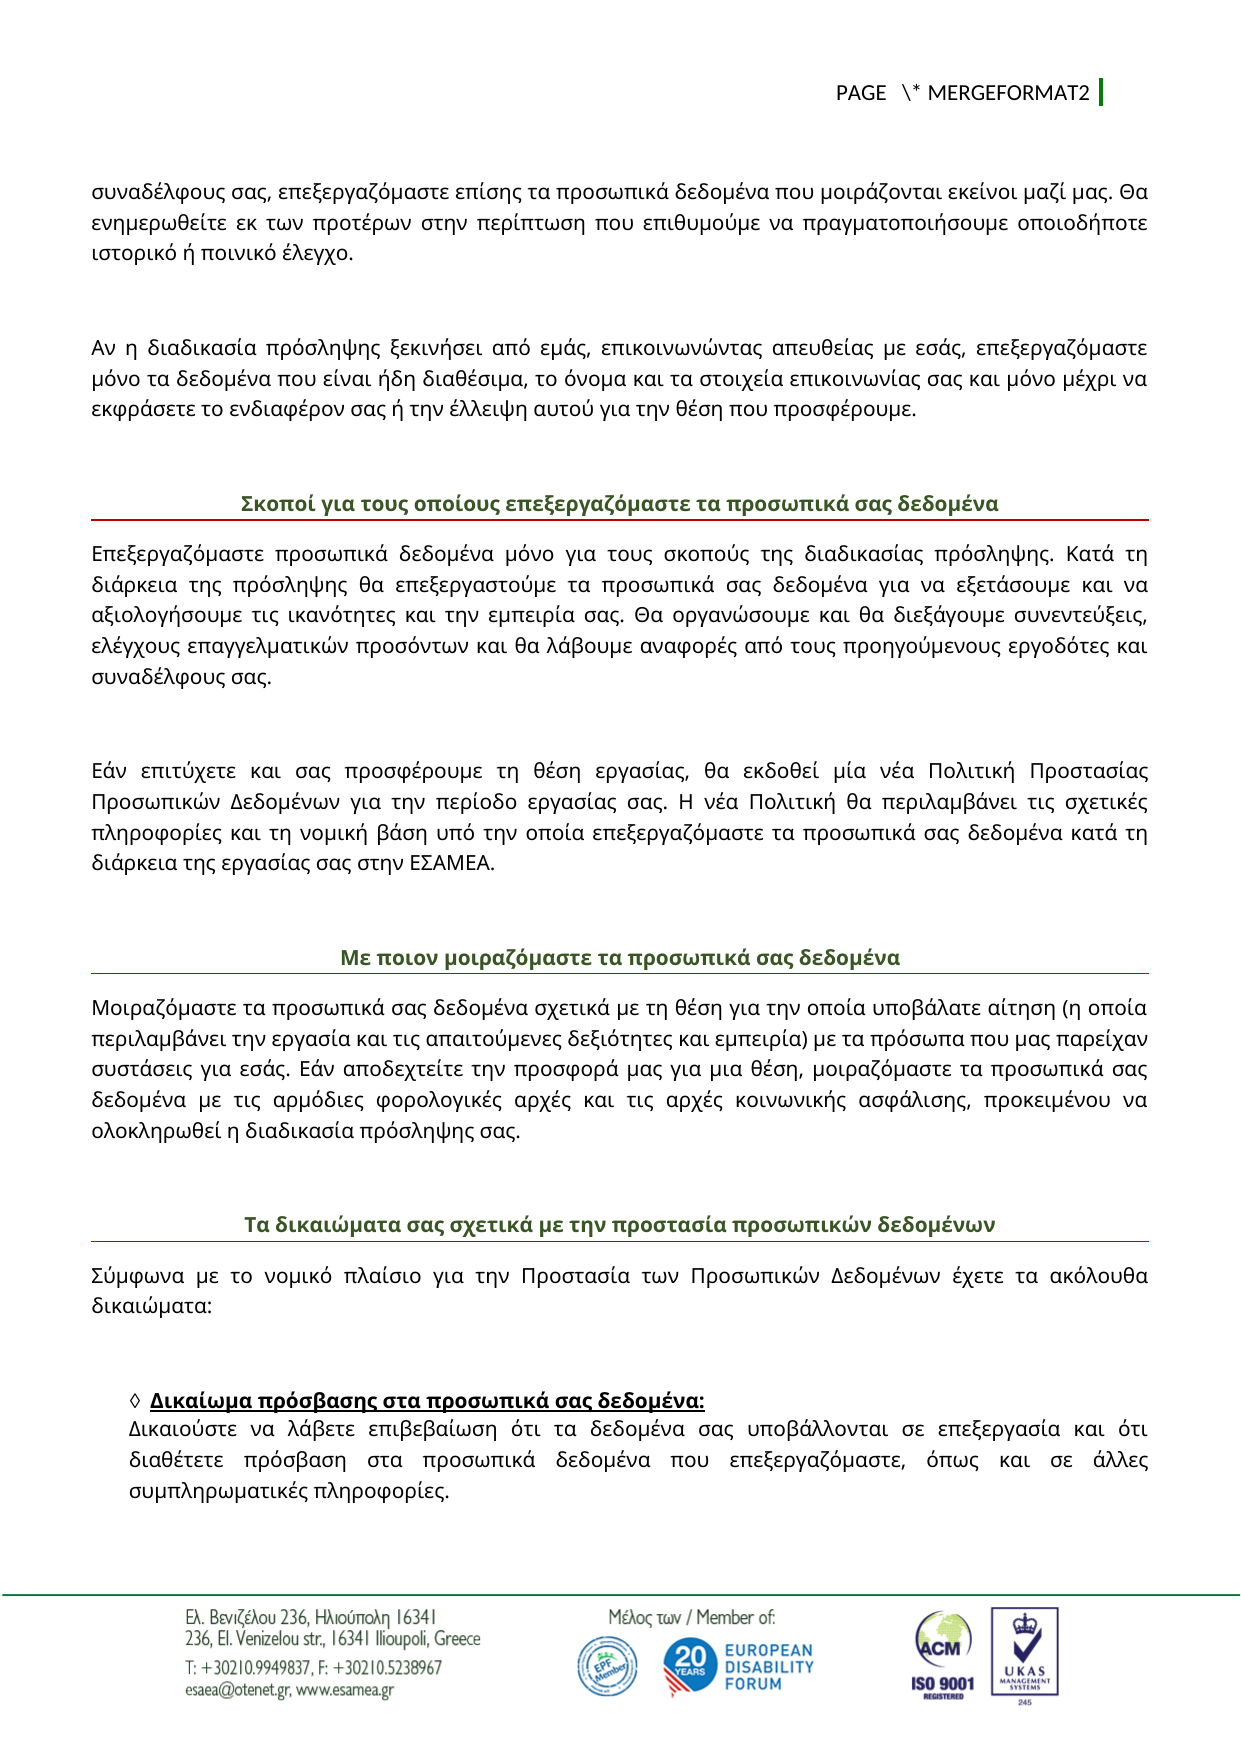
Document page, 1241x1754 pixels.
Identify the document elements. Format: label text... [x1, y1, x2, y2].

text Αν η διαδικασία πρόσληψης ξεκινήσει από εμάς, επικοινωνώντας απευθείας με εσάς, επεξεργαζόμαστε μόνο τα δεδομένα που είναι ήδη διαθέσιμα, το όνομα και τα στοιχεία επικοινωνίας σας και μόνο μέχρι να εκφράσετε το ενδιαφέρον σας ή την έλλειψη αυτού για την θέση που προσφέρουμε. [91, 333, 1149, 423]
list Δικαίωμα πρόσβασης στα προσωπικά σας δεδομένα: [128, 1386, 1149, 1414]
text Επεξεργαζόμαστε προσωπικά δεδομένα μόνο για τους σκοπούς της διαδικασίας πρόσληψης. Κατά τη διάρκεια της πρόσληψης θα επεξεργαστούμε τα προσωπικά σας δεδομένα για να εξετάσουμε και να αξιολογήσουμε τις ικανότητες και την εμπειρία σας. Θα οργανώσουμε και θα διεξάγουμε συνεντεύξεις, ελέγχους επαγγελματικών προσόντων και θα λάβουμε αναφορές από τους προηγούμενους εργοδότες και συναδέλφους σας. [91, 539, 1149, 690]
text Με ποιον μοιραζόμαστε τα προσωπικά σας δεδομένα [91, 943, 1149, 973]
text Τα δικαιώματα σας σχετικά με την προστασία προσωπικών δεδομένων [91, 1210, 1149, 1241]
text Σύμφωνα με το νομικό πλαίσιο για την Προστασία των Προσωπικών Δεδομένων έχετε τα ακόλουθα δικαιώματα: [91, 1261, 1149, 1320]
text Δικαιούστε να λάβετε επιβεβαίωση ότι τα δεδομένα σας υποβάλλονται σε επεξεργασία και ότι διαθέτετε πρόσβαση στα προσωπικά δεδομένα που επεξεργαζόμαστε, όπως και σε άλλες συμπληρωματικές πληροφορίες. [128, 1414, 1149, 1504]
text Σκοποί για τους οποίους επεξεργαζόμαστε τα προσωπικά σας δεδομένα [91, 489, 1149, 519]
text Εάν επιτύχετε και σας προσφέρουμε τη θέση εργασίας, θα εκδοθεί μία νέα Πολιτική Προστασίας Προσωπικών Δεδομένων για την περίοδο εργασίας σας. Η νέα Πολιτική θα περιλαμβάνει τις σχετικές πληροφορίες και τη νομική βάση υπό την οποία επεξεργαζόμαστε τα προσωπικά σας δεδομένα κατά τη διάρκεια της εργασίας σας στην ΕΣΑΜΕΑ. [91, 756, 1149, 877]
text Μοιραζόμαστε τα προσωπικά σας δεδομένα σχετικά με τη θέση για την οποία υποβάλατε αίτηση (η οποία περιλαμβάνει την εργασία και τις απαιτούμενες δεξιότητες και εμπειρία) με τα πρόσωπα που μας παρείχαν συστάσεις για εσάς. Εάν αποδεχτείτε την προσφορά μας για μια θέση, μοιραζόμαστε τα προσωπικά σας δεδομένα με τις αρμόδιες φορολογικές αρχές και τις αρχές κοινωνικής ασφάλισης, προκειμένου να ολοκληρωθεί η διαδικασία πρόσληψης σας. [91, 993, 1149, 1144]
picture [2, 1581, 1241, 1740]
